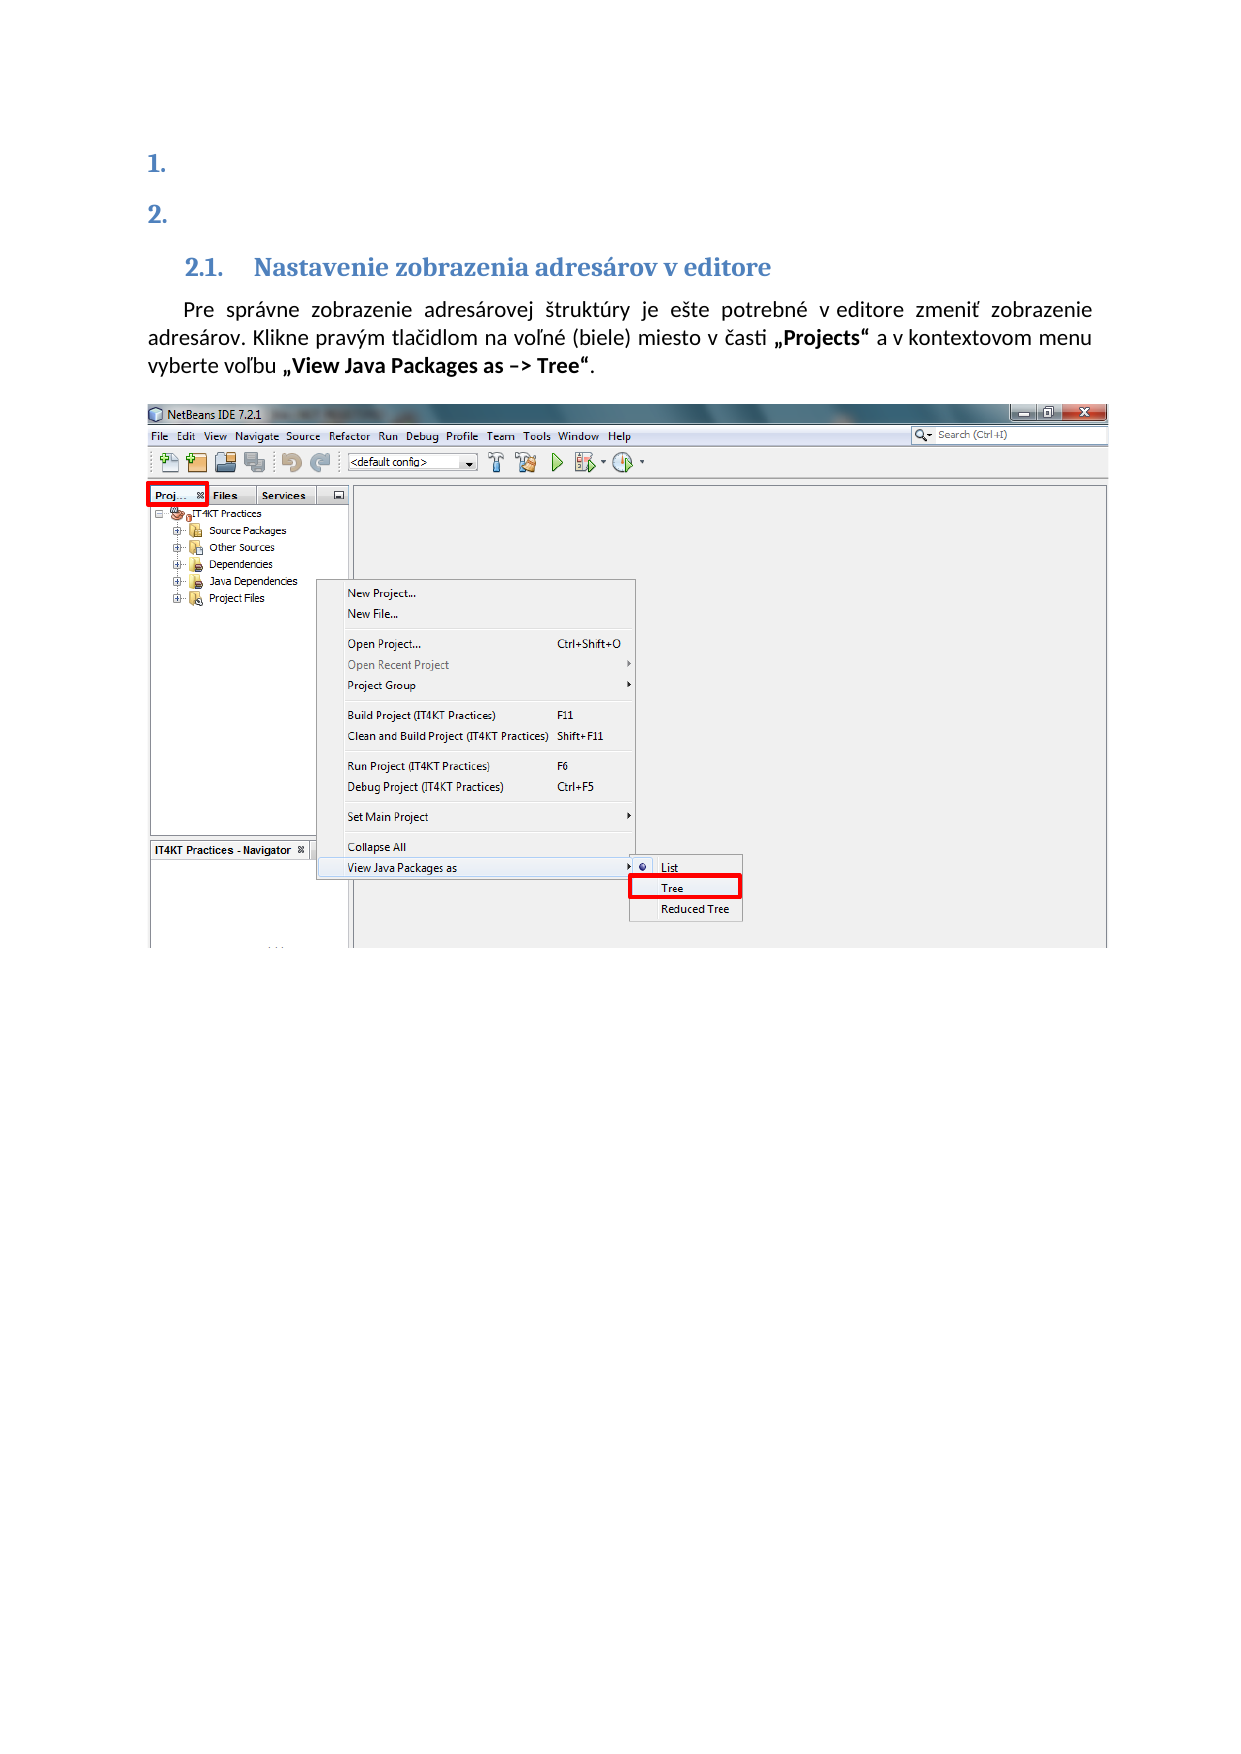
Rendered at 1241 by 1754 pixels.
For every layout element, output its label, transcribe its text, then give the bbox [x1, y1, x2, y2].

picture [147, 404, 1109, 948]
subtitle Nastavenie zobrazenia adresárov v editore [185, 252, 1093, 283]
text Pre správne zobrazenie adresárovej štruktúry je ešte potrebné v editore zmeniť zobrazenie adresárov. Klikne pravým tlačidlom na voľné (biele) miesto v časti „Projects“ a v kontextovom menu vyberte voľbu „View Java Packages as –> Tree“. [148, 295, 1093, 379]
picture [150, 485, 205, 502]
